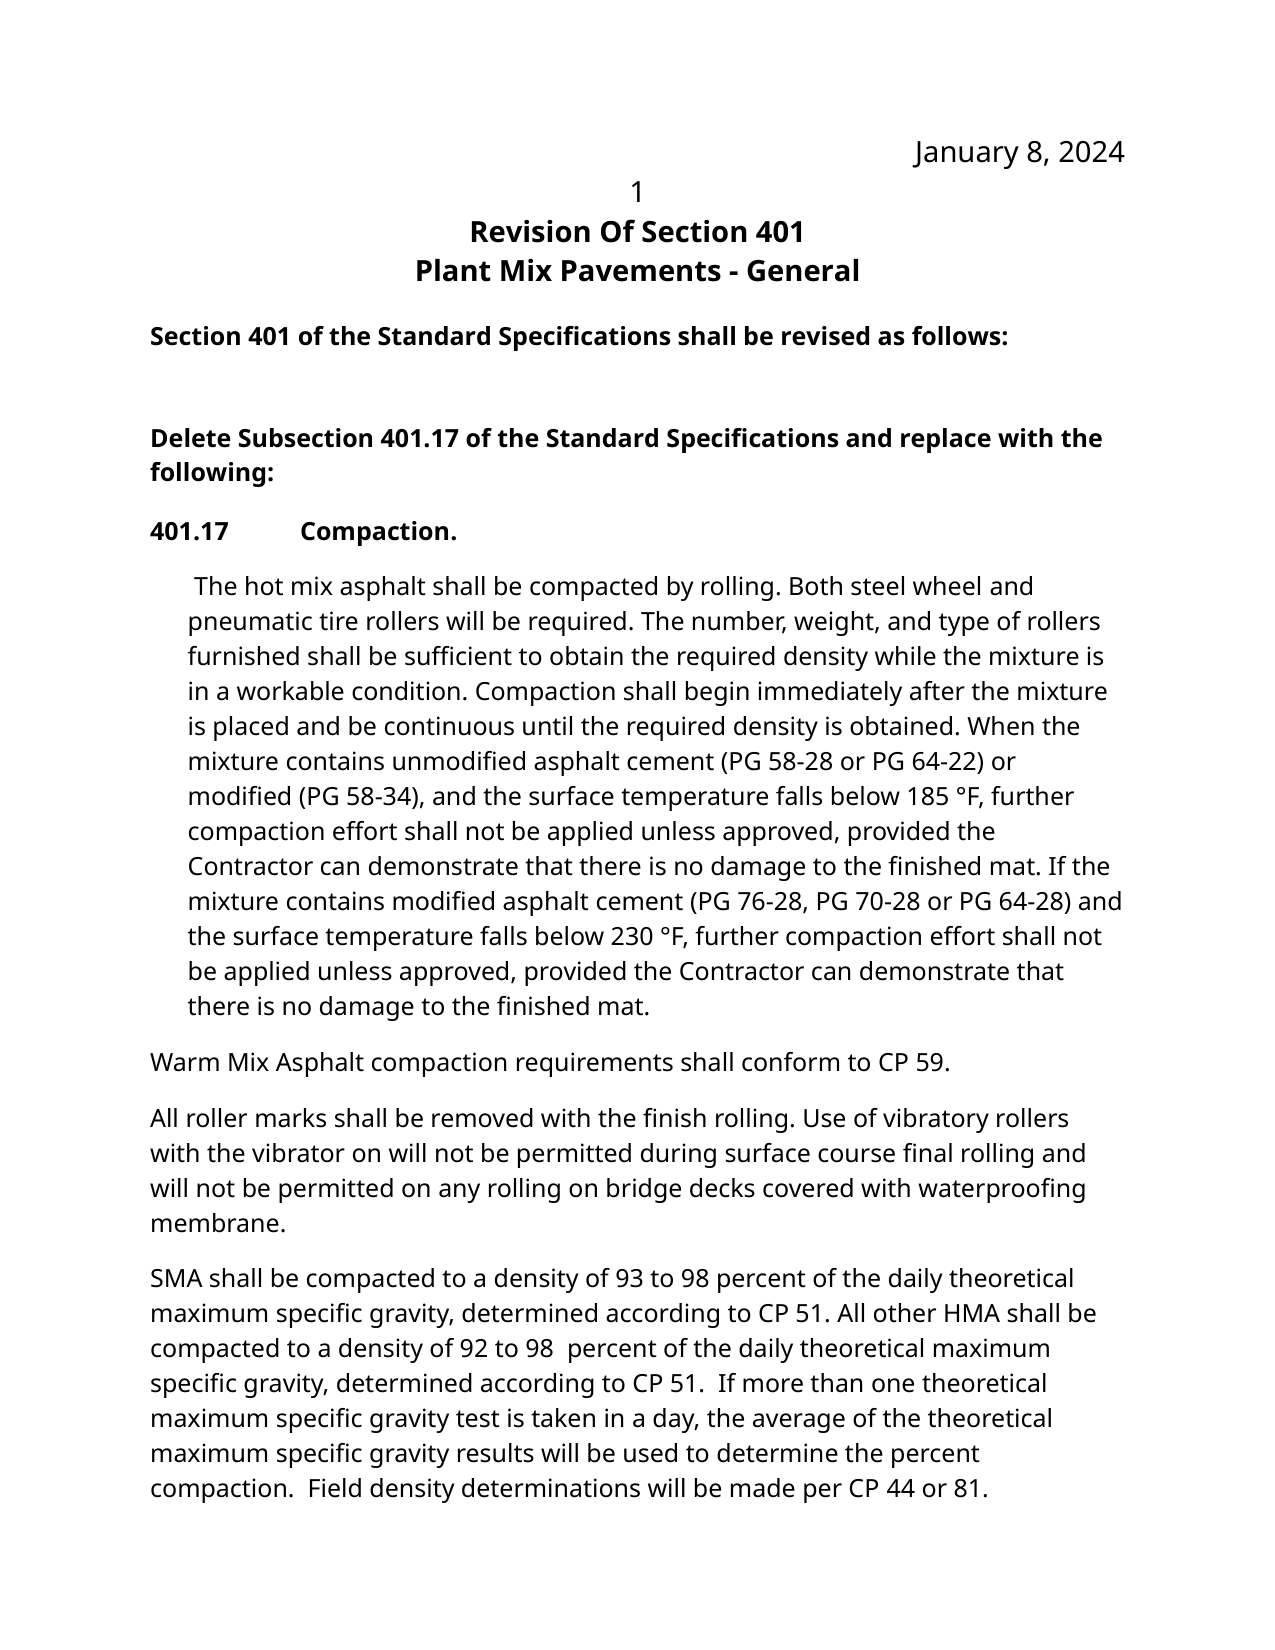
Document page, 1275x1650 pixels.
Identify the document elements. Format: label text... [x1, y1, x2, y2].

text Warm Mix Asphalt compaction requirements shall conform to CP 59. [150, 1044, 1125, 1078]
text Delete Subsection 401.17 of the Standard Specifications and replace with the following: [150, 420, 1125, 488]
list Compaction. [150, 513, 1125, 547]
text Section 401 of the Standard Specifications shall be revised as follows: [150, 319, 1125, 353]
text The hot mix asphalt shall be compacted by rolling. Both steel wheel and pneumatic tire rollers will be required. The number, weight, and type of rollers furnished shall be sufficient to obtain the required density while the mixture is in a workable condition. Compaction shall begin immediately after the mixture is placed and be continuous until the required density is obtained. When the mixture contains unmodified asphalt cement (PG 58-28 or PG 64-22) or modified (PG 58-34), and the surface temperature falls below 185 °F, further compaction effort shall not be applied unless approved, provided the Contractor can demonstrate that there is no damage to the finished mat. If the mixture contains modified asphalt cement (PG 76-28, PG 70-28 or PG 64-28) and the surface temperature falls below 230 °F, further compaction effort shall not be applied unless approved, provided the Contractor can demonstrate that there is no damage to the finished mat. [187, 568, 1125, 1023]
text SMA shall be compacted to a density of 93 to 98 percent of the daily theoretical maximum specific gravity, determined according to CP 51. All other HMA shall be compacted to a density of 92 to 98 percent of the daily theoretical maximum specific gravity, determined according to CP 51. If more than one theoretical maximum specific gravity test is taken in a day, the average of the theoretical maximum specific gravity results will be used to determine the percent compaction. Field density determinations will be made per CP 44 or 81. [150, 1261, 1125, 1505]
text All roller marks shall be removed with the finish rolling. Use of vibratory rollers with the vibrator on will not be permitted during surface course final rolling and will not be permitted on any rolling on bridge decks covered with waterproofing membrane. [150, 1100, 1125, 1239]
